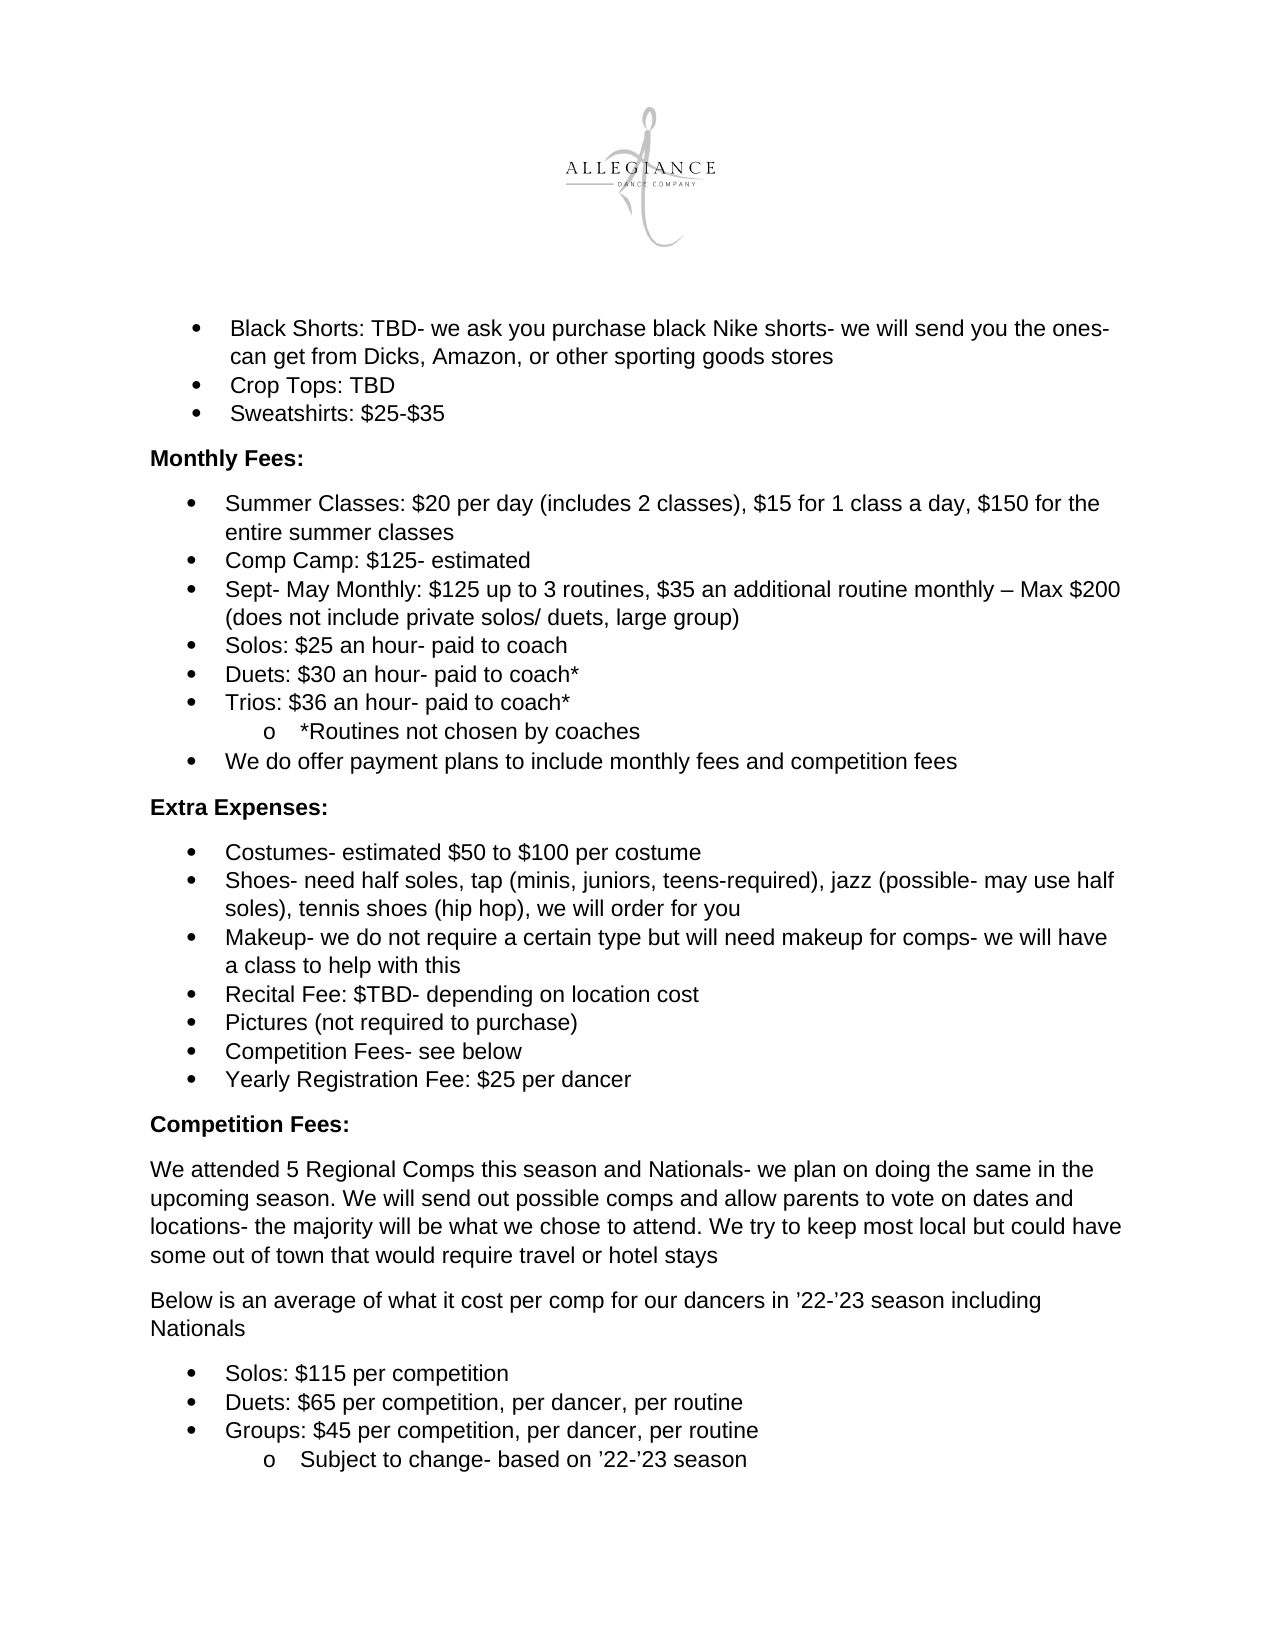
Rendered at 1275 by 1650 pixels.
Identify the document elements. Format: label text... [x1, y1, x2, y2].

list Recital Fee: $TBD- depending on location cost [187, 981, 1125, 1007]
list Sept- May Monthly: $125 up to 3 routines, $35 an additional routine monthly – Max $200 (does not include private solos/ duets, large group) [187, 576, 1125, 630]
list Makeup- we do not require a certain type but will need makeup for comps- we will have a class to help with this [187, 924, 1125, 979]
text Below is an average of what it cost per comp for our dancers in ’22-’23 season including Nationals [150, 1287, 1125, 1341]
text We attended 5 Regional Comps this season and Nationals- we plan on doing the same in the upcoming season. We will send out possible comps and allow parents to vote on dates and locations- the majority will be what we chose to attend. We try to keep most local but could have some out of town that would require travel or hotel stays [150, 1156, 1125, 1268]
list Solos: $115 per competition [187, 1360, 1125, 1387]
list Trios: $36 an hour- paid to coach* [187, 689, 1125, 716]
list Groups: $45 per competition, per dancer, per routine [187, 1417, 1125, 1443]
text Monthly Fees: [150, 445, 1125, 472]
list Pictures (not required to purchase) [187, 1009, 1125, 1036]
list *Routines not chosen by coaches [262, 718, 1125, 746]
list Sweatshirts: $25-$35 [192, 400, 1125, 426]
list Subject to change- based on ’22-’23 season [262, 1446, 1125, 1474]
list We do offer payment plans to include monthly fees and competition fees [187, 748, 1125, 775]
list Summer Classes: $20 per day (includes 2 classes), $15 for 1 class a day, $150 for the entire summer classes [187, 490, 1125, 545]
picture [525, 75, 750, 287]
list Costumes- estimated $50 to $100 per costume [187, 838, 1125, 865]
text Extra Expenses: [150, 793, 1125, 820]
list Duets: $30 an hour- paid to coach* [187, 661, 1125, 687]
list Competition Fees- see below [187, 1038, 1125, 1064]
list Comp Camp: $125- estimated [187, 547, 1125, 573]
list Black Shorts: TBD- we ask you purchase black Nike shorts- we will send you the ones- can get from Dicks, Amazon, or other sporting goods stores [192, 315, 1125, 369]
list Duets: $65 per competition, per dancer, per routine [187, 1389, 1125, 1415]
text Competition Fees: [150, 1111, 1125, 1137]
list Yearly Registration Fee: $25 per dancer [187, 1066, 1125, 1092]
list Solos: $25 an hour- paid to coach [187, 632, 1125, 659]
list Shoes- need half soles, tap (minis, juniors, teens-required), jazz (possible- may use half soles), tennis shoes (hip hop), we will order for you [187, 867, 1125, 922]
list Crop Tops: TBD [192, 372, 1125, 398]
